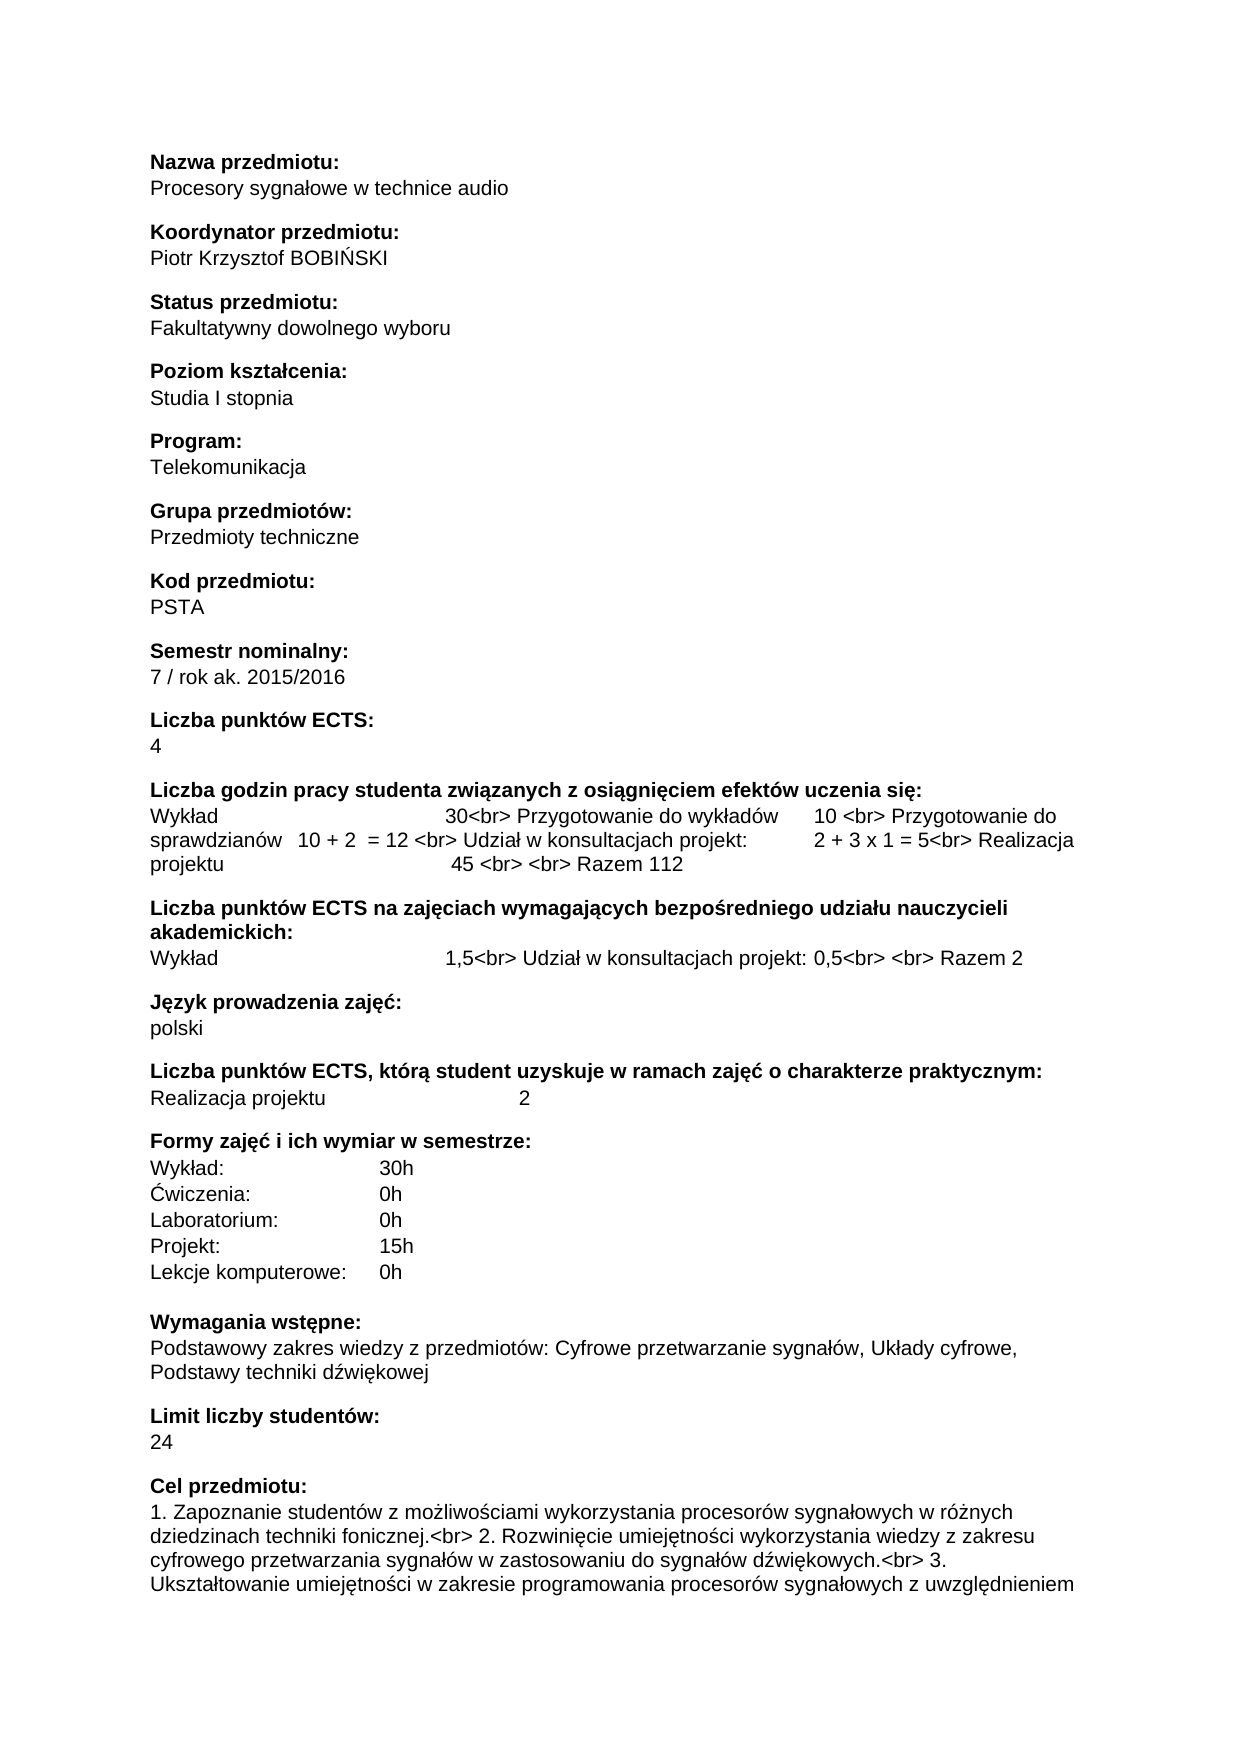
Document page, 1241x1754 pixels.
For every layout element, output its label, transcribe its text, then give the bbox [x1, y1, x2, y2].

text Cel przedmiotu: [150, 1473, 1090, 1497]
text Liczba punktów ECTS: [150, 708, 1090, 732]
table_cell Lekcje komputerowe: [140, 1260, 367, 1284]
table_cell Ćwiczenia: [140, 1182, 367, 1206]
text Język prowadzenia zajęć: [150, 989, 1090, 1013]
text 4 [150, 734, 1090, 758]
table_cell 15h [369, 1232, 597, 1258]
text Kod przedmiotu: [150, 569, 1090, 593]
text Realizacja projektu 2 [150, 1085, 1090, 1109]
text Koordynator przedmiotu: [150, 220, 1090, 244]
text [150, 1499, 1090, 1595]
text 7 / rok ak. 2015/2016 [150, 664, 1090, 688]
text Liczba godzin pracy studenta związanych z osiągnięciem efektów uczenia się: [150, 778, 1090, 802]
text Piotr Krzysztof BOBIŃSKI [150, 246, 1090, 270]
text Poziom kształcenia: [150, 359, 1090, 383]
table_cell Laboratorium: [140, 1208, 367, 1232]
text PSTA [150, 595, 1090, 619]
text Wymagania wstępne: [150, 1310, 1090, 1334]
text Wykład 1,5<br> Udział w konsultacjach projekt: 0,5<br> <br> Razem 2 [150, 946, 1090, 970]
text Fakultatywny dowolnego wyboru [150, 316, 1090, 339]
text Podstawowy zakres wiedzy z przedmiotów: Cyfrowe przetwarzanie sygnałów, Układy cyfrowe, Podstawy techniki dźwiękowej [150, 1336, 1090, 1384]
text Limit liczby studentów: [150, 1404, 1090, 1428]
text polski [150, 1016, 1090, 1039]
table_header Wykład: [140, 1156, 367, 1180]
text Wykład 30<br> Przygotowanie do wykładów 10 <br> Przygotowanie do sprawdzianów 10 + 2 = 12 <br> Udział w konsultacjach projekt: 2 + 3 x 1 = 5<br> Realizacja projektu 45 <br> <br> Razem 112 [150, 804, 1090, 876]
text Liczba punktów ECTS na zajęciach wymagających bezpośredniego udziału nauczycieli akademickich: [150, 896, 1090, 944]
text Przedmioty techniczne [150, 525, 1090, 549]
text Grupa przedmiotów: [150, 499, 1090, 523]
text Procesory sygnałowe w technice audio [150, 176, 1090, 200]
text Studia I stopnia [150, 385, 1090, 409]
table_cell 0h [369, 1180, 597, 1206]
text 24 [150, 1430, 1090, 1454]
table_header 30h [369, 1156, 597, 1180]
table_cell Projekt: [140, 1234, 367, 1258]
text Telekomunikacja [150, 455, 1090, 479]
text Program: [150, 429, 1090, 453]
text Status przedmiotu: [150, 289, 1090, 313]
text Liczba punktów ECTS, którą student uzyskuje w ramach zajęć o charakterze praktycznym: [150, 1059, 1090, 1083]
table_cell 0h [369, 1206, 597, 1232]
text Nazwa przedmiotu: [150, 150, 1090, 174]
text Formy zajęć i ich wymiar w semestrze: [150, 1129, 1090, 1153]
text Semestr nominalny: [150, 638, 1090, 662]
table_cell 0h [369, 1258, 597, 1284]
